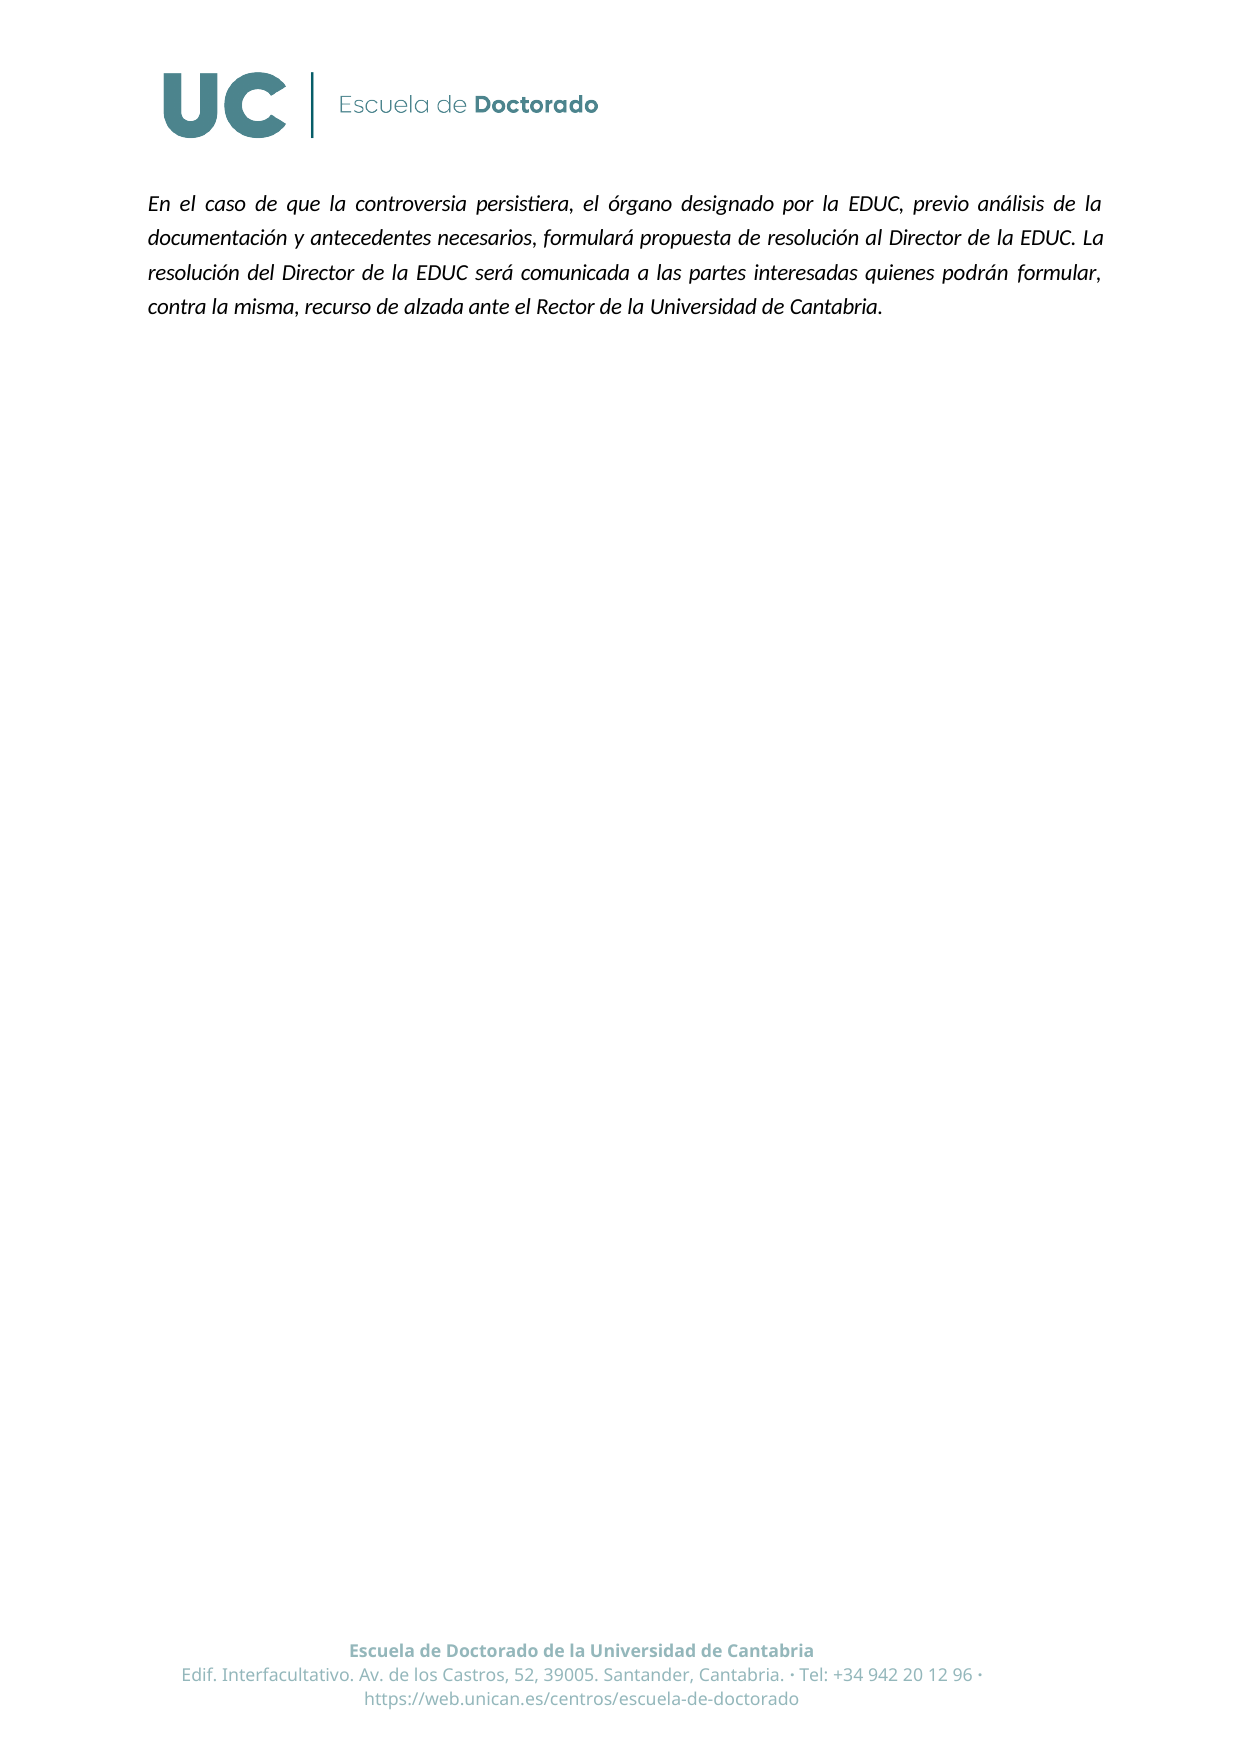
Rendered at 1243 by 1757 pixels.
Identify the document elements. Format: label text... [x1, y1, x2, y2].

picture [22, 20, 739, 190]
text En el caso de que la controversia persistiera, el órgano designado por la EDUC, previo análisis de la documentación y antecedentes necesarios, formulará propuesta de resolución al Director de la EDUC. La resolución del Director de la EDUC será comunicada a las partes interesadas quienes podrán formular, contra la misma, recurso de alzada ante el Rector de la Universidad de Cantabria. [148, 189, 1104, 320]
